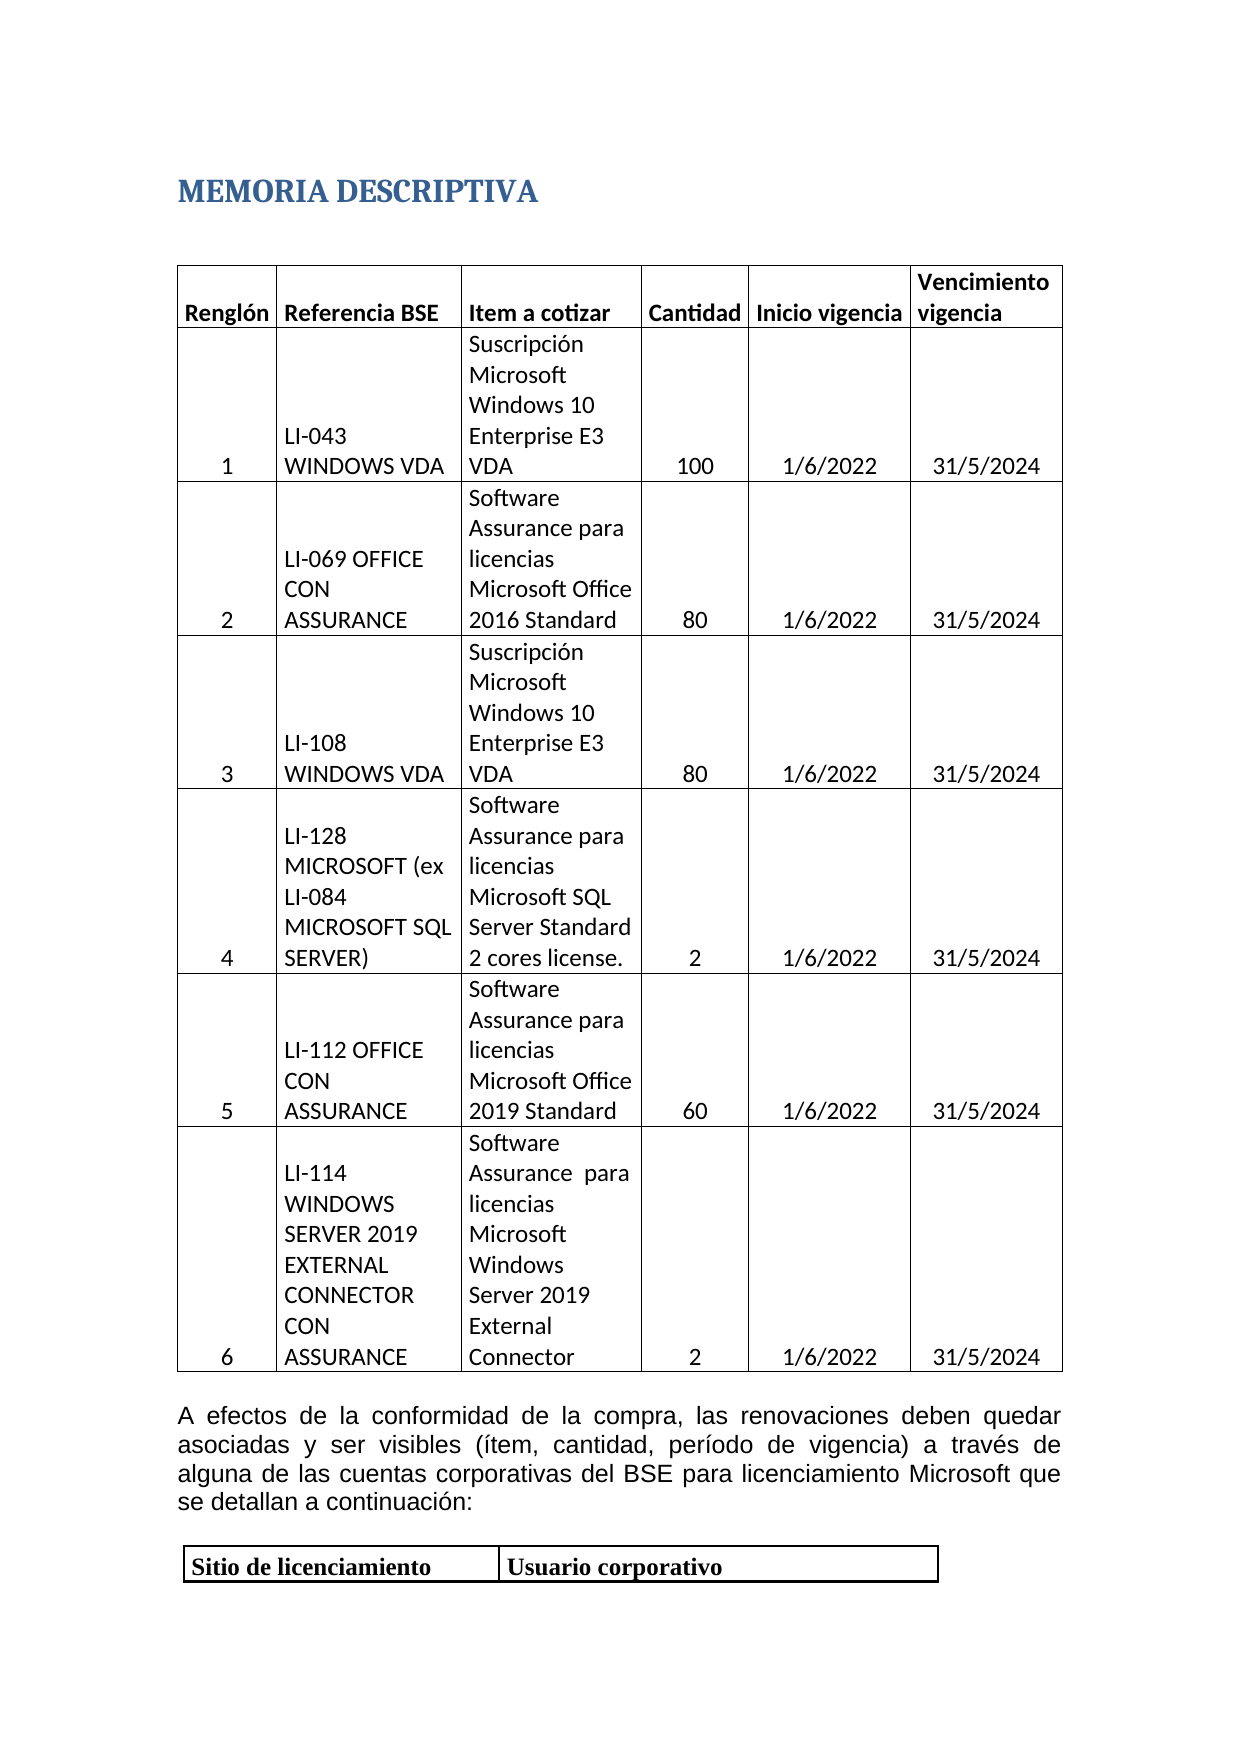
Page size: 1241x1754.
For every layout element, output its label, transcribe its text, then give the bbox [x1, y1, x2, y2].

table_cell 1/6/2022 [749, 789, 910, 972]
table_cell 31/5/2024 [911, 974, 1062, 1126]
table_cell LI-112 OFFICE CON ASSURANCE [277, 974, 461, 1126]
table_cell LI-069 OFFICE CON ASSURANCE [277, 482, 461, 634]
table_cell Software Assurance para licencias Microsoft SQL Server Standard 2 cores license. [462, 789, 641, 972]
table_cell 31/5/2024 [911, 328, 1062, 481]
table_cell 31/5/2024 [911, 1127, 1062, 1371]
table_cell 2 [642, 789, 748, 972]
table_cell 6 [178, 1127, 276, 1371]
table_cell Suscripción Microsoft Windows 10 Enterprise E3 VDA [462, 636, 641, 788]
table_cell 1 [178, 328, 276, 481]
table_header Sitio de licenciamiento [185, 1547, 498, 1580]
table_cell LI-108 WINDOWS VDA [277, 636, 461, 788]
subtitle MEMORIA DESCRIPTIVA [177, 173, 1063, 211]
table_cell 1/6/2022 [749, 328, 910, 481]
table_cell 1/6/2022 [749, 636, 910, 788]
table_header Vencimiento vigencia [911, 266, 1062, 327]
table_cell LI-043 WINDOWS VDA [277, 328, 461, 481]
table_cell 1/6/2022 [749, 1127, 910, 1371]
table_cell 3 [178, 636, 276, 788]
table_cell LI-114 WINDOWS SERVER 2019 EXTERNAL CONNECTOR CON ASSURANCE [277, 1127, 461, 1371]
table_cell 100 [642, 328, 748, 481]
table_cell Software Assurance para licencias Microsoft Office 2016 Standard [462, 482, 641, 634]
table_cell 4 [178, 789, 276, 972]
table_cell 60 [642, 974, 748, 1126]
table_cell 2 [178, 482, 276, 634]
table_cell 31/5/2024 [911, 636, 1062, 788]
table_cell Suscripción Microsoft Windows 10 Enterprise E3 VDA [462, 328, 641, 481]
table_header Renglón [178, 266, 276, 327]
table_cell 5 [178, 974, 276, 1126]
table_cell Software Assurance para licencias Microsoft Office 2019 Standard [462, 974, 641, 1126]
table_cell 31/5/2024 [911, 482, 1062, 634]
table_cell 1/6/2022 [749, 974, 910, 1126]
table_header Referencia BSE [277, 266, 461, 327]
table_cell 80 [642, 482, 748, 634]
table_cell 2 [642, 1127, 748, 1371]
table_cell 1/6/2022 [749, 482, 910, 634]
table_cell Software Assurance para licencias Microsoft Windows Server 2019 External Connector [462, 1127, 641, 1371]
text A efectos de la conformidad de la compra, las renovaciones deben quedar asociadas y ser visibles (ítem, cantidad, período de vigencia) a través de alguna de las cuentas corporativas del BSE para licenciamiento Microsoft que se detallan a continuación: [177, 1401, 1063, 1516]
table_cell 80 [642, 636, 748, 788]
table_header Item a cotizar [462, 266, 641, 327]
table_cell 31/5/2024 [911, 789, 1062, 972]
table_header Usuario corporativo [500, 1547, 937, 1580]
table_header Inicio vigencia [749, 266, 910, 327]
table_header Cantidad [642, 266, 748, 327]
table_cell LI-128 MICROSOFT (ex LI-084 MICROSOFT SQL SERVER) [277, 789, 461, 972]
